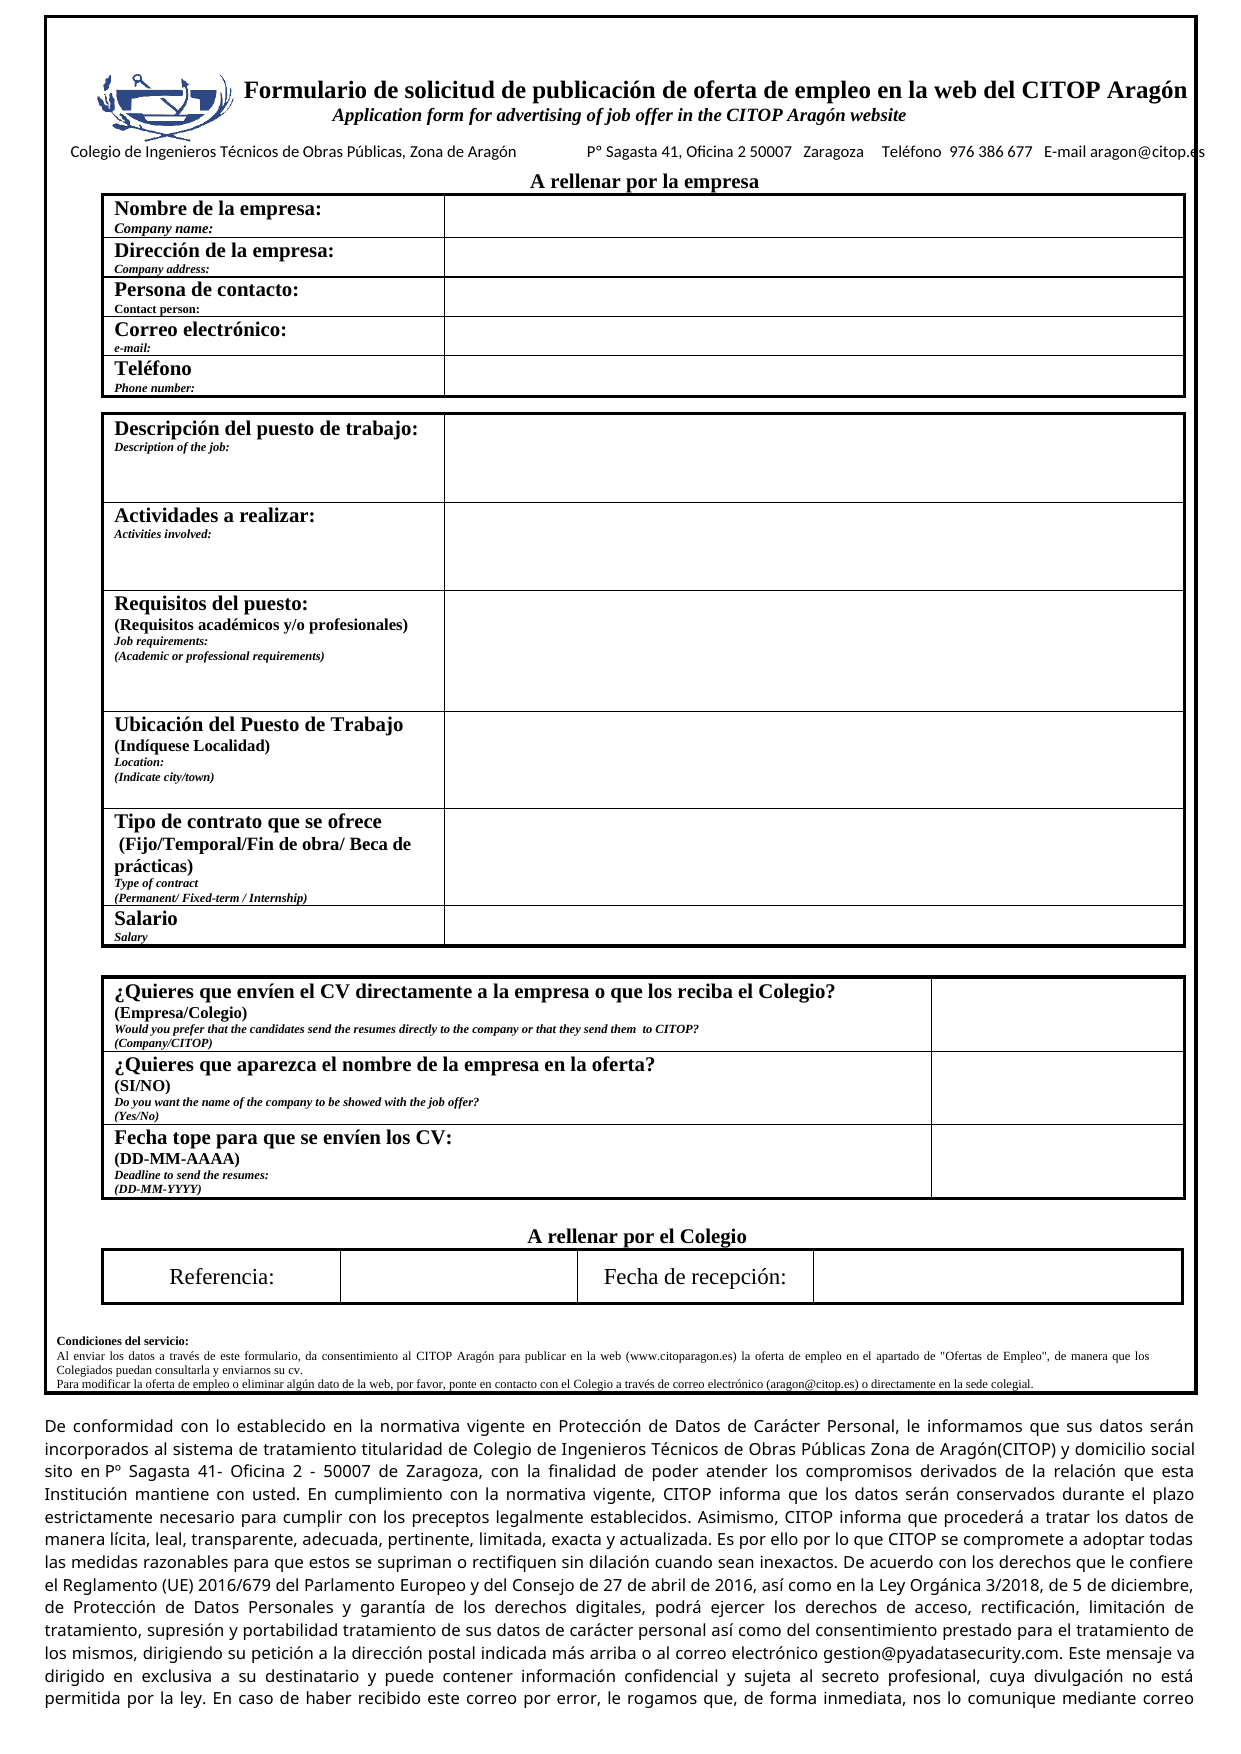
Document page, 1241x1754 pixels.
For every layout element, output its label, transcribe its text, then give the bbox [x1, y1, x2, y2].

table_header Formulario de solicitud de publicación de oferta de empleo en la web del CITOP Aragón Application form for advertising of job offer in the CITOP Aragón website A rellenar por la empresa A rellenar por el Colegio Condiciones del servicio: Al enviar los datos a través de este formulario, da consentimiento al CITOP Aragón para publicar en la web (www.citoparagon.es) la oferta de empleo en el apartado de "Ofertas de Empleo", de manera que los Colegiados puedan consultarla y enviarnos su cv. Para modificar la oferta de empleo o eliminar algún dato de la web, por favor, ponte en contacto con el Colegio a través de correo electrónico (aragon@citop.es) o directamente en la sede colegial. [47, 18, 1194, 1391]
